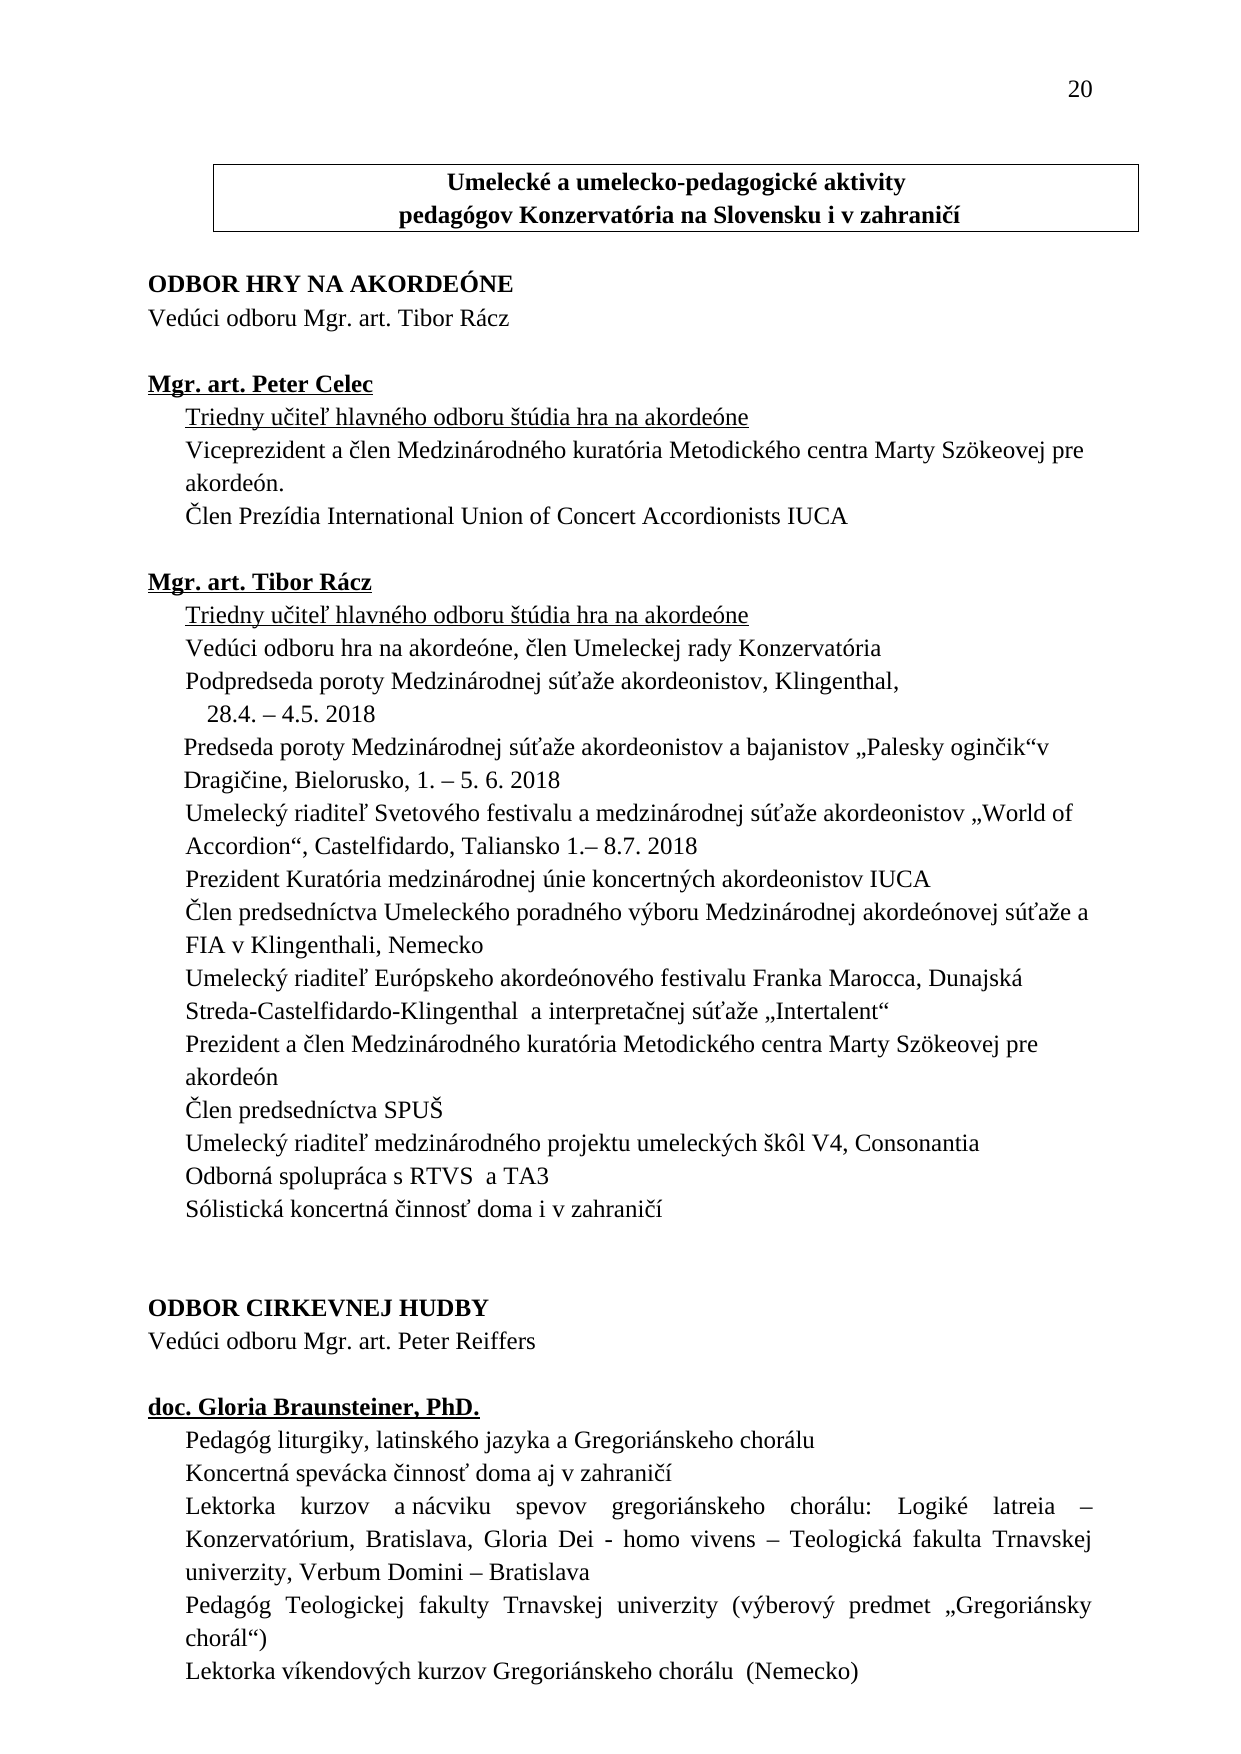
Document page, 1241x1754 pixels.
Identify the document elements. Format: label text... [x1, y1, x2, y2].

text ODBOR HRY NA AKORDEÓNE [148, 269, 1093, 298]
list Umelecké a umelecko-pedagogické aktivity [214, 165, 1138, 196]
text Vedúci odboru Mgr. art. Tibor Rácz [148, 303, 1093, 331]
text Pedagóg liturgiky, latinského jazyka a Gregoriánskeho chorálu [185, 1425, 1093, 1454]
text 28.4. – 4.5. 2018 [207, 699, 1093, 728]
text ODBOR CIRKEVNEJ HUDBY [148, 1293, 1093, 1322]
text Koncertná spevácka činnosť doma aj v zahraničí [185, 1458, 1093, 1487]
text Predseda poroty Medzinárodnej súťaže akordeonistov a bajanistov „Palesky oginčik“v Dragičine, Bielorusko, 1. – 5. 6. 2018 [183, 732, 1093, 794]
text Vedúci odboru Mgr. art. Peter Reiffers [148, 1326, 1093, 1355]
text doc. Gloria Braunsteiner, PhD. [148, 1392, 1093, 1421]
list pedagógov Konzervatória na Slovensku i v zahraničí [214, 197, 1138, 231]
text Vedúci odboru hra na akordeóne, člen Umeleckej rady Konzervatória [185, 633, 1093, 662]
text Odborná spolupráca s RTVS a TA3 [185, 1161, 1093, 1190]
text Umelecký riaditeľ Európskeho akordeónového festivalu Franka Marocca, Dunajská Streda-Castelfidardo-Klingenthal a interpretačnej súťaže „Intertalent“ [185, 963, 1093, 1025]
text Umelecký riaditeľ Svetového festivalu a medzinárodnej súťaže akordeonistov „World of Accordion“, Castelfidardo, Taliansko 1.– 8.7. 2018 [185, 798, 1093, 860]
text Mgr. art. Peter Celec [148, 369, 1093, 397]
text Sólistická koncertná činnosť doma i v zahraničí [185, 1194, 1093, 1223]
text Prezident Kuratória medzinárodnej únie koncertných akordeonistov IUCA [185, 864, 1093, 893]
text Člen Prezídia International Union of Concert Accordionists IUCA [185, 501, 1093, 529]
text Pedagóg Teologickej fakulty Trnavskej univerzity (výberový predmet „Gregoriánsky chorál“) [185, 1590, 1093, 1652]
text Podpredseda poroty Medzinárodnej súťaže akordeonistov, Klingenthal, [185, 666, 1093, 694]
text Člen predsedníctva Umeleckého poradného výboru Medzinárodnej akordeónovej súťaže a FIA v Klingenthali, Nemecko [185, 897, 1093, 959]
text Lektorka víkendových kurzov Gregoriánskeho chorálu (Nemecko) [185, 1656, 1093, 1685]
text Umelecký riaditeľ medzinárodného projektu umeleckých škôl V4, Consonantia [185, 1128, 1093, 1157]
text Prezident a člen Medzinárodného kuratória Metodického centra Marty Szökeovej pre akordeón [185, 1029, 1093, 1091]
text Lektorka kurzov a nácviku spevov gregoriánskeho chorálu: Logiké latreia – Konzervatórium, Bratislava, Gloria Dei - homo vivens – Teologická fakulta Trnavskej univerzity, Verbum Domini – Bratislava [185, 1491, 1093, 1586]
text Triedny učiteľ hlavného odboru štúdia hra na akordeóne [185, 600, 1093, 628]
text Viceprezident a člen Medzinárodného kuratória Metodického centra Marty Szökeovej pre akordeón. [185, 435, 1093, 496]
text Triedny učiteľ hlavného odboru štúdia hra na akordeóne [185, 402, 1093, 430]
text Mgr. art. Tibor Rácz [148, 567, 1093, 596]
text Člen predsedníctva SPUŠ [185, 1095, 1093, 1124]
